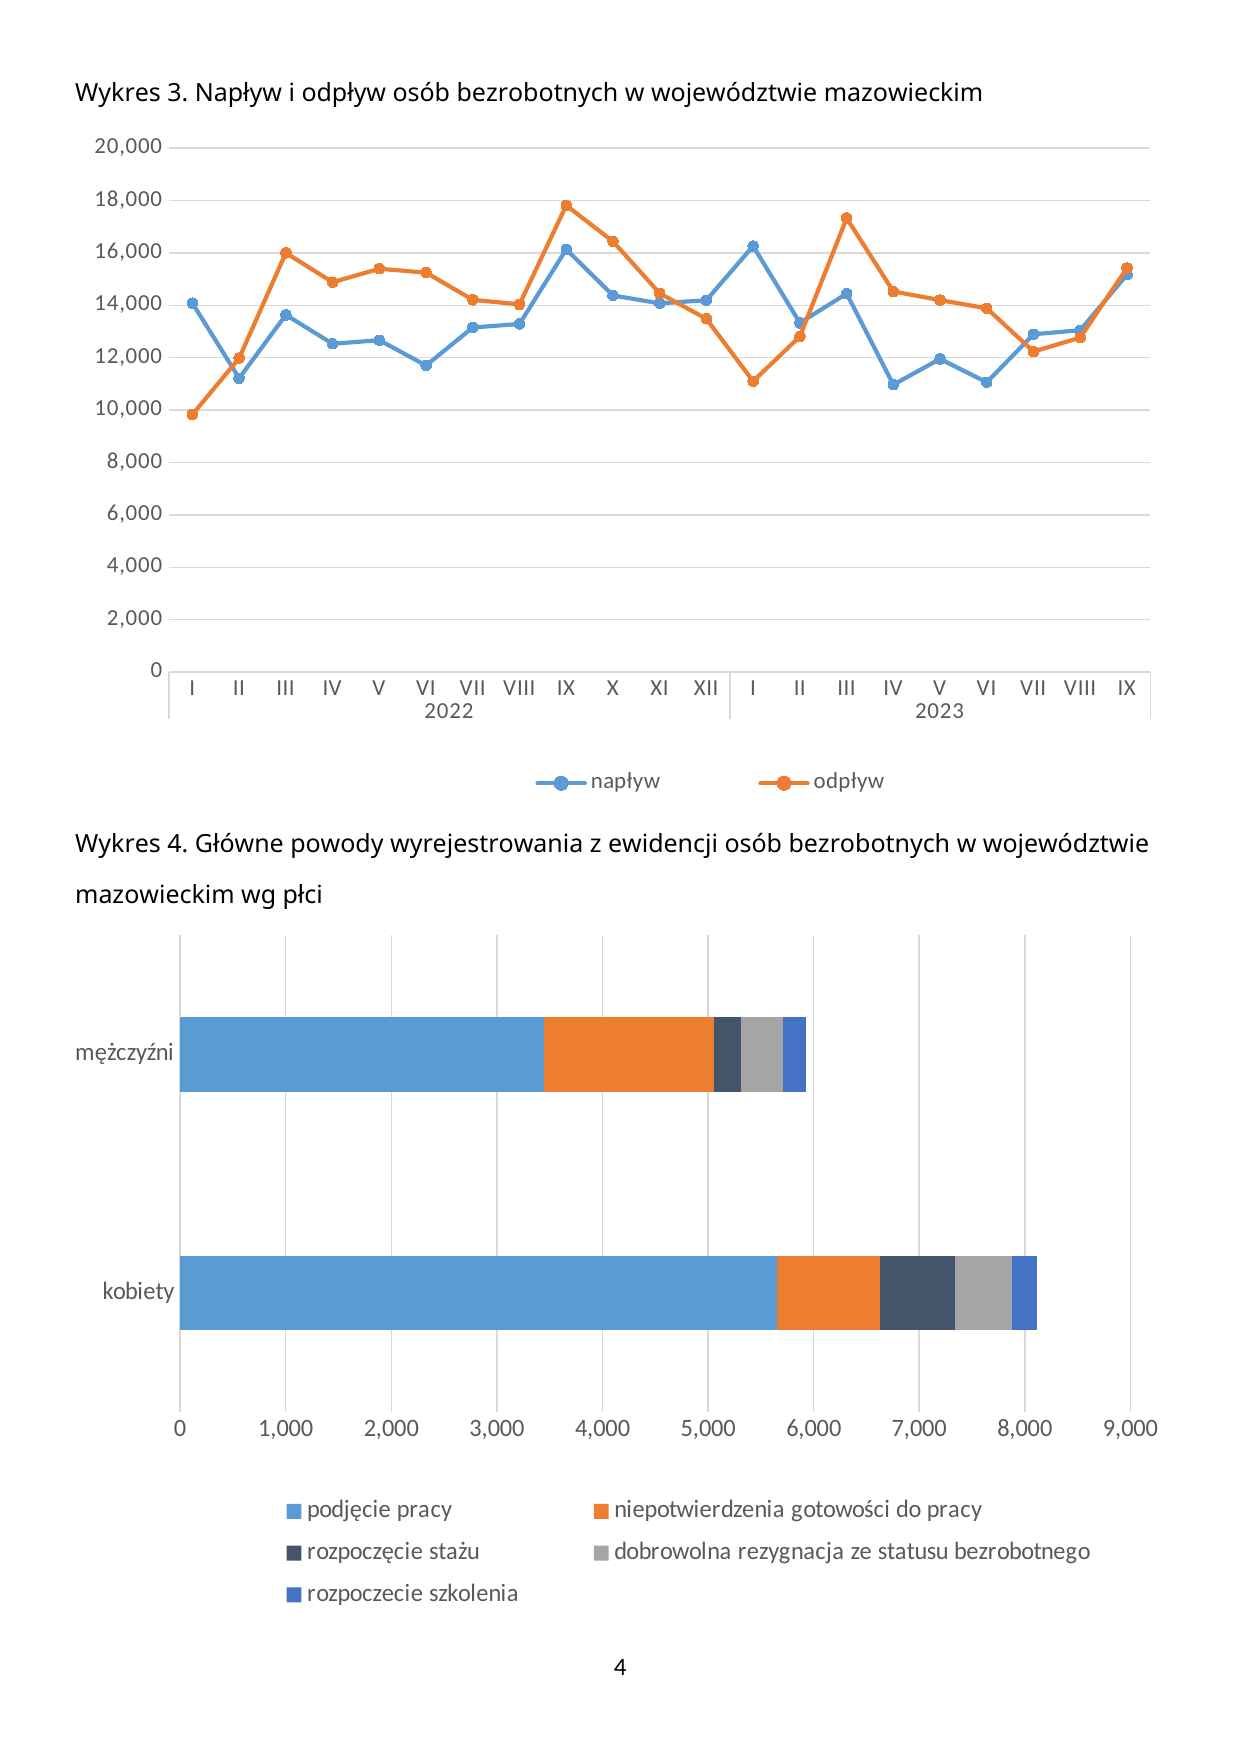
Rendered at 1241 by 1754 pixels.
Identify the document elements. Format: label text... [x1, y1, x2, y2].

subtitle Wykres 3. Napływ i odpływ osób bezrobotnych w województwie mazowieckim [75, 75, 1165, 109]
text Wykres 4. Główne powody wyrejestrowania z ewidencji osób bezrobotnych w województwie mazowieckim wg płci [75, 809, 1165, 911]
